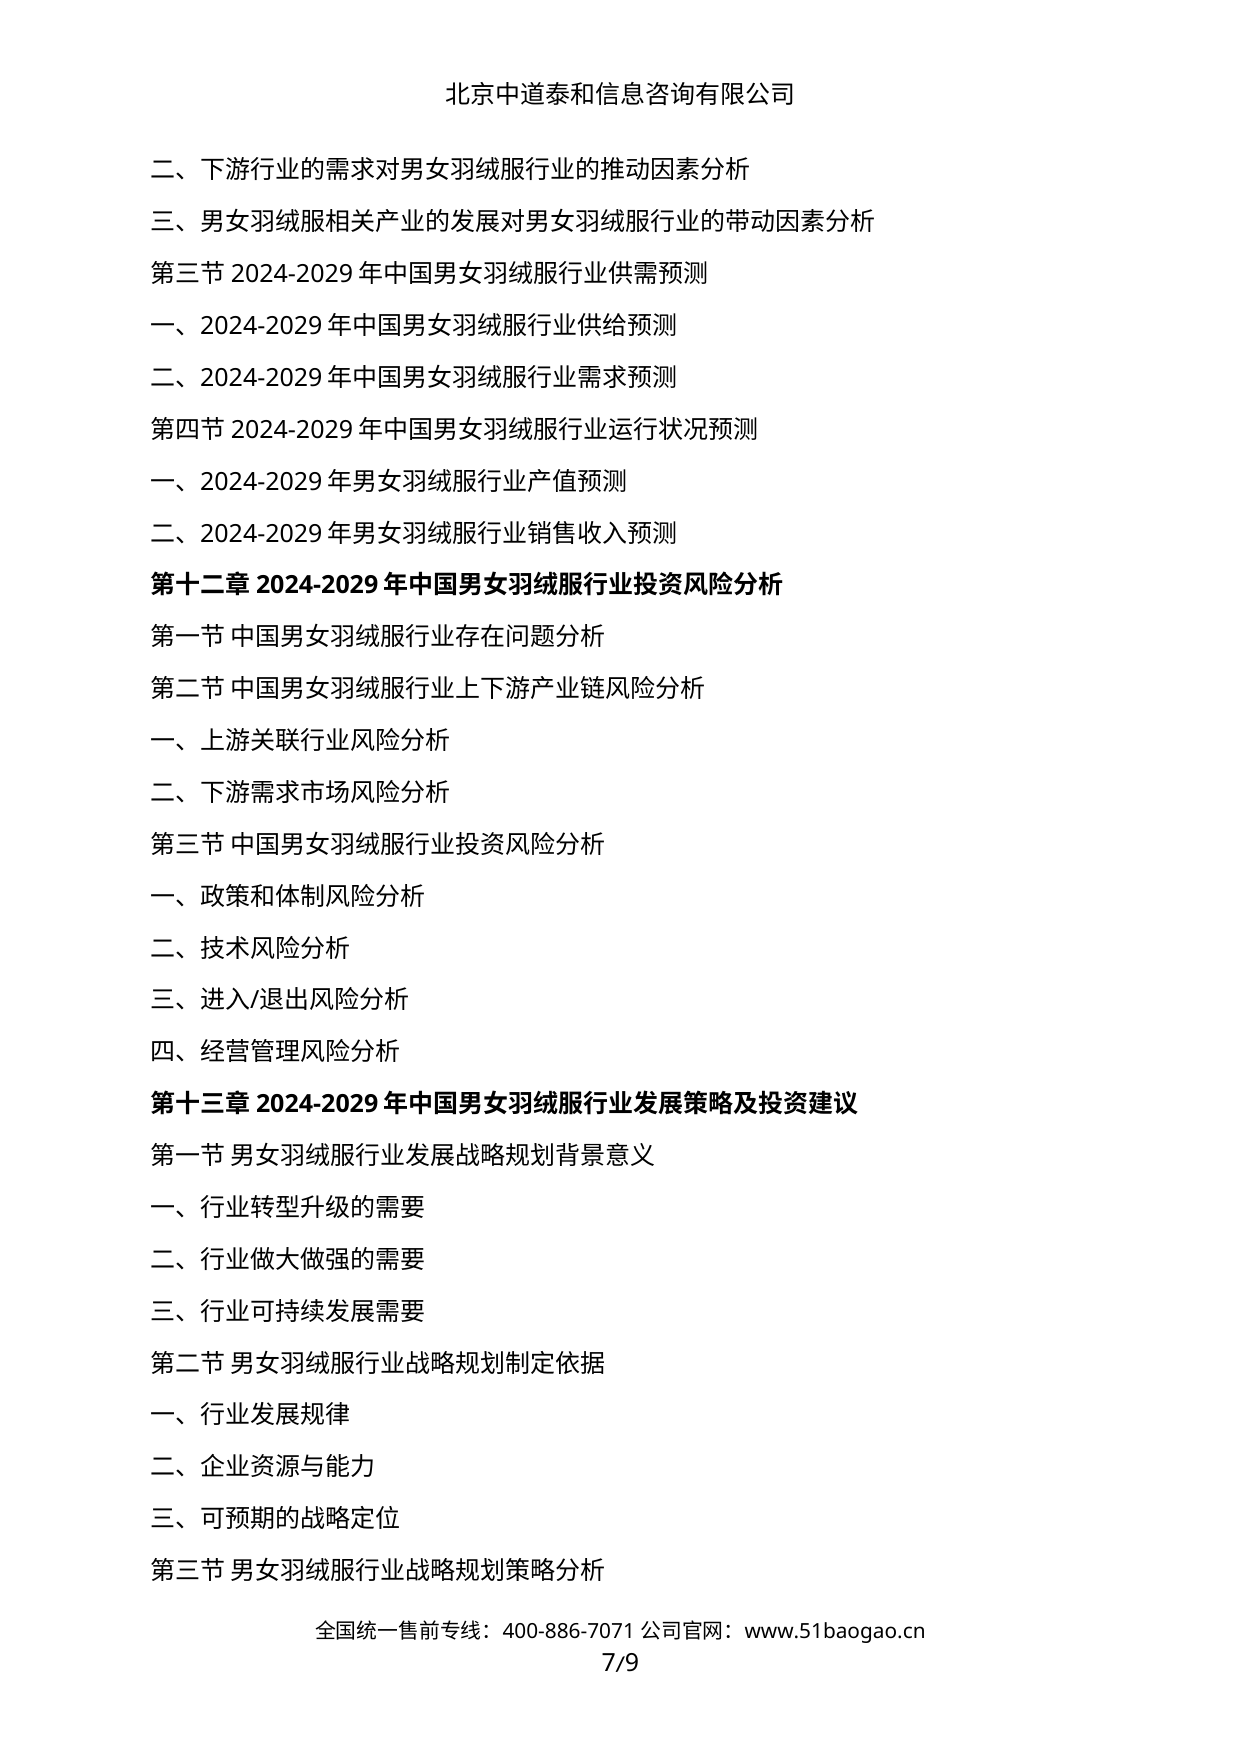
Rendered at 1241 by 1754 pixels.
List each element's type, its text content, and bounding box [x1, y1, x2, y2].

text 第一节 中国男女羽绒服行业存在问题分析 [150, 617, 1090, 653]
text 二、2024-2029年中国男女羽绒服行业需求预测 [150, 357, 1090, 394]
text 二、下游行业的需求对男女羽绒服行业的推动因素分析 [150, 150, 1090, 186]
text 第十二章 2024-2029年中国男女羽绒服行业投资风险分析 [150, 565, 1090, 601]
text 第三节 2024-2029年中国男女羽绒服行业供需预测 [150, 254, 1090, 290]
text 二、下游需求市场风险分析 [150, 772, 1090, 809]
text 二、企业资源与能力 [150, 1447, 1090, 1483]
text 一、政策和体制风险分析 [150, 876, 1090, 912]
text 四、经营管理风险分析 [150, 1032, 1090, 1068]
text 第二节 中国男女羽绒服行业上下游产业链风险分析 [150, 669, 1090, 705]
text 一、2024-2029年中国男女羽绒服行业供给预测 [150, 306, 1090, 342]
text 三、男女羽绒服相关产业的发展对男女羽绒服行业的带动因素分析 [150, 202, 1090, 238]
text 第三节 男女羽绒服行业战略规划策略分析 [150, 1551, 1090, 1587]
text 二、2024-2029年男女羽绒服行业销售收入预测 [150, 513, 1090, 549]
text 二、技术风险分析 [150, 928, 1090, 964]
text 一、行业转型升级的需要 [150, 1187, 1090, 1224]
text 一、行业发展规律 [150, 1395, 1090, 1431]
text 三、进入/退出风险分析 [150, 980, 1090, 1016]
text 三、可预期的战略定位 [150, 1499, 1090, 1535]
text 第四节 2024-2029年中国男女羽绒服行业运行状况预测 [150, 409, 1090, 446]
text 二、行业做大做强的需要 [150, 1239, 1090, 1276]
text 三、行业可持续发展需要 [150, 1291, 1090, 1327]
text 第三节 中国男女羽绒服行业投资风险分析 [150, 824, 1090, 861]
text 第二节 男女羽绒服行业战略规划制定依据 [150, 1343, 1090, 1379]
text 一、2024-2029年男女羽绒服行业产值预测 [150, 461, 1090, 497]
text 一、上游关联行业风险分析 [150, 721, 1090, 757]
text 第一节 男女羽绒服行业发展战略规划背景意义 [150, 1136, 1090, 1172]
text 第十三章 2024-2029年中国男女羽绒服行业发展策略及投资建议 [150, 1084, 1090, 1120]
